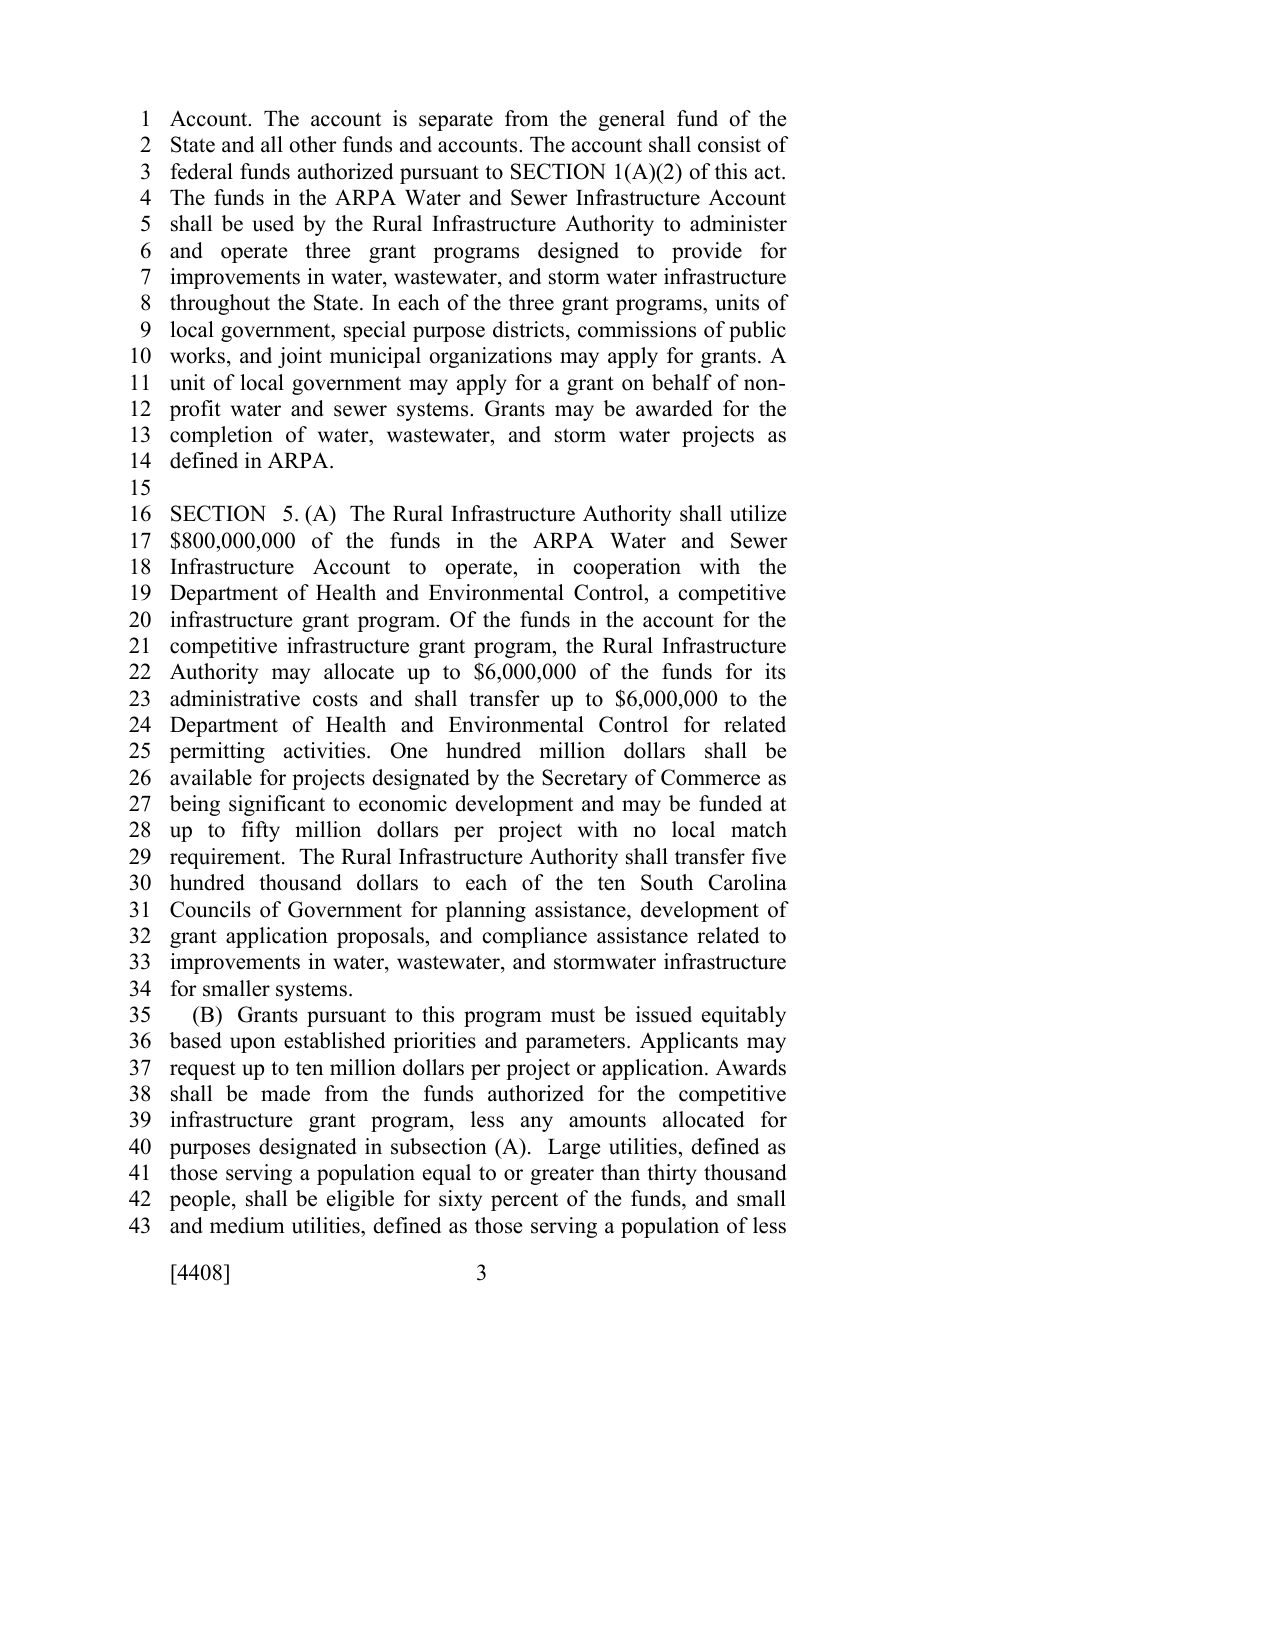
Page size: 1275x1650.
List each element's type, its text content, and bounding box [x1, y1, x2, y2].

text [169, 105, 787, 474]
text SECTION 5. (A) The Rural Infrastructure Authority shall utilize $800,000,000 of the funds in the ARPA Water and Sewer Infrastructure Account to operate, in cooperation with the Department of Health and Environmental Control, a competitive infrastructure grant program. Of the funds in the account for the competitive infrastructure grant program, the Rural Infrastructure Authority may allocate up to $6,000,000 of the funds for its administrative costs and shall transfer up to $6,000,000 to the Department of Health and Environmental Control for related permitting activities. One hundred million dollars shall be available for projects designated by the Secretary of Commerce as being significant to economic development and may be funded at up to fifty million dollars per project with no local match requirement. The Rural Infrastructure Authority shall transfer five hundred thousand dollars to each of the ten South Carolina Councils of Government for planning assistance, development of grant application proposals, and compliance assistance related to improvements in water, wastewater, and stormwater infrastructure for smaller systems. [169, 500, 787, 1001]
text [169, 1001, 787, 1238]
